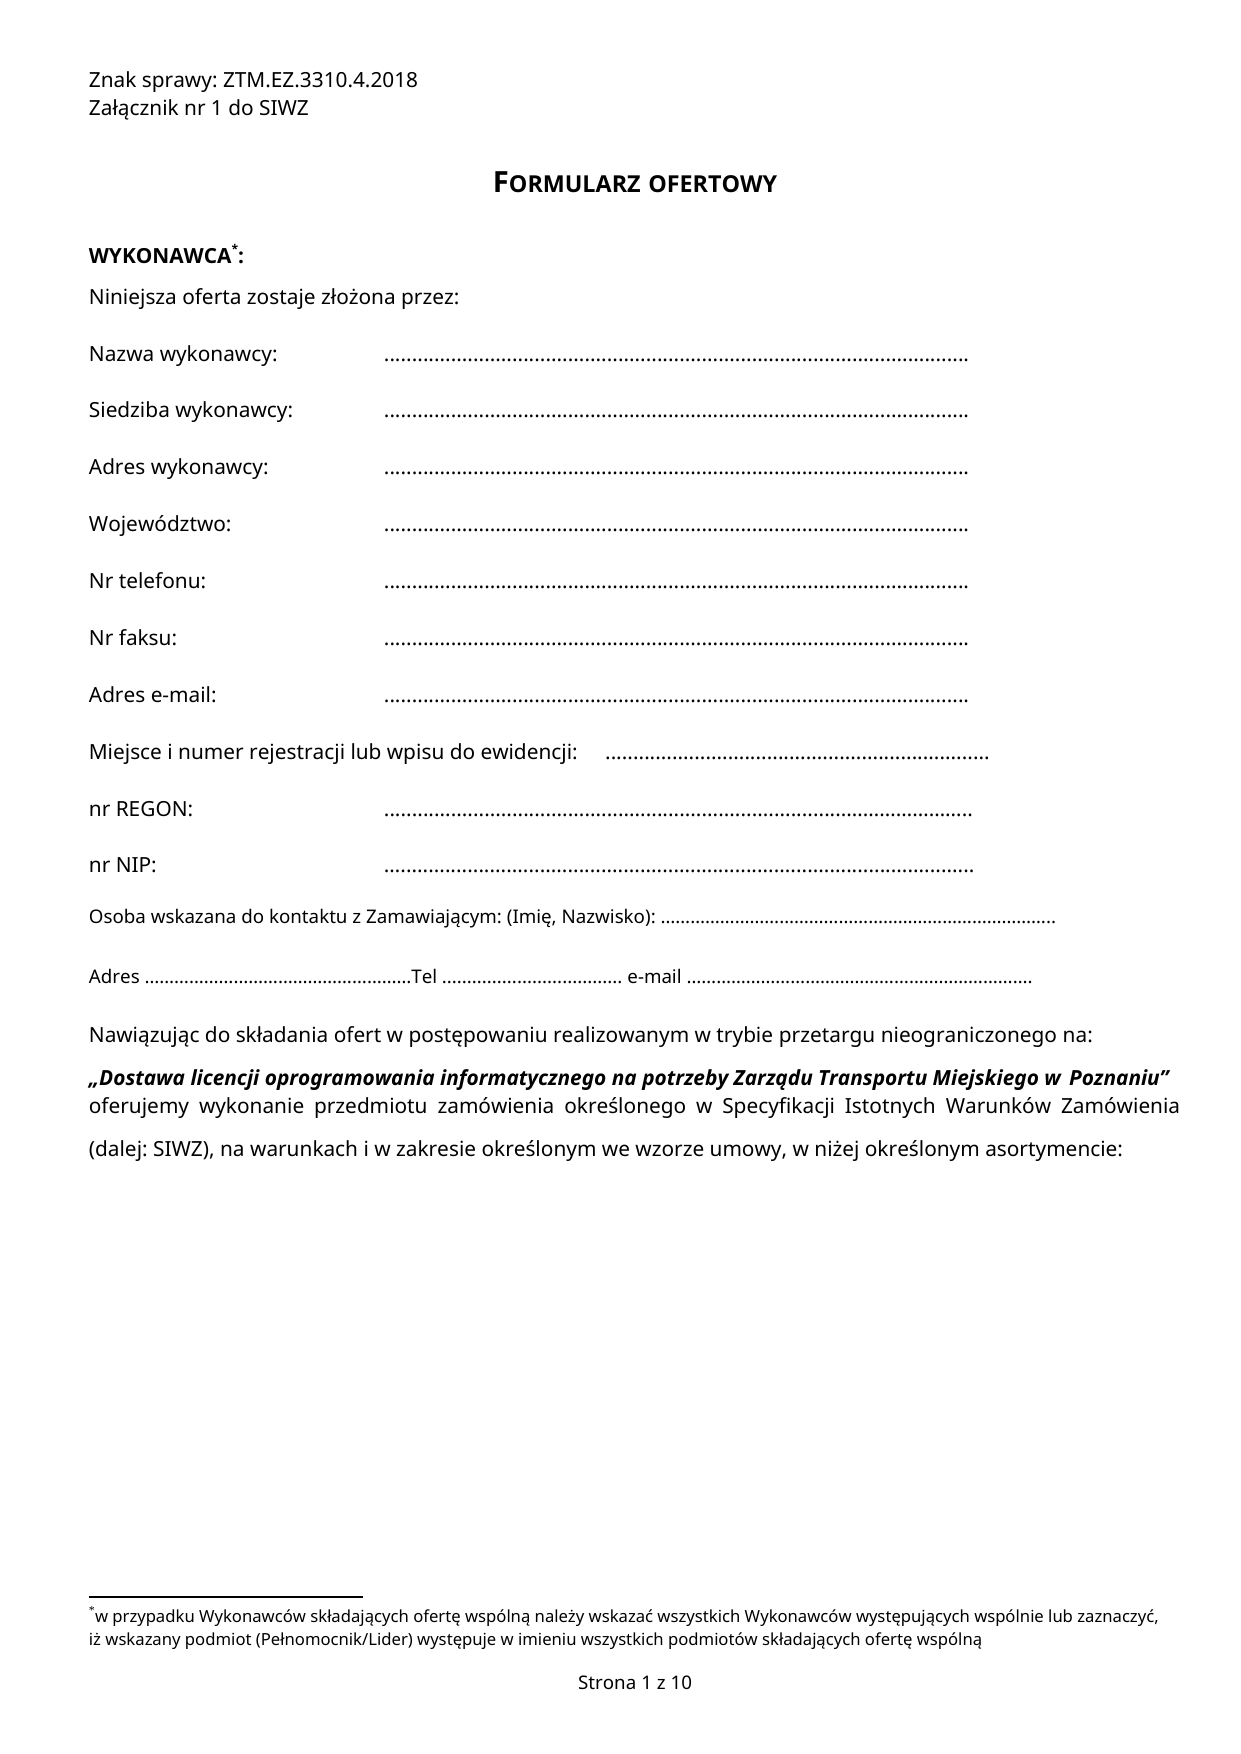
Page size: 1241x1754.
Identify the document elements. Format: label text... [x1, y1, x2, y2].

text Adres e-mail: ......................................................................................................... [89, 680, 1181, 708]
text oferujemy wykonanie przedmiotu zamówienia określonego w Specyfikacji Istotnych Warunków Zamówienia (dalej: SIWZ), na warunkach i w zakresie określonym we wzorze umowy, w niżej określonym asortymencie: [89, 1091, 1181, 1162]
text Adres wykonawcy: ......................................................................................................... [89, 452, 1181, 481]
text Nazwa wykonawcy: ......................................................................................................... [89, 339, 1181, 367]
text Formularz ofertowy [89, 162, 1181, 201]
text nr NIP: …....................................................................................................... [89, 851, 1181, 879]
text WYKONAWCA*: [89, 241, 1181, 269]
text Województwo: ......................................................................................................... [89, 509, 1181, 538]
text Nr faksu: ......................................................................................................... [89, 623, 1181, 652]
text Osoba wskazana do kontaktu z Zamawiającym: (Imię, Nazwisko): …………………………………………………………………….. [89, 903, 1181, 929]
text nr REGON: ...................................................................................………………….. [89, 794, 1181, 822]
text Siedziba wykonawcy: ......................................................................................................... [89, 396, 1181, 424]
text Nawiązując do składania ofert w postępowaniu realizowanym w trybie przetargu nieograniczonego na: [89, 1020, 1181, 1049]
text Nr telefonu: ......................................................................................................... [89, 566, 1181, 595]
text „Dostawa licencji oprogramowania informatycznego na potrzeby Zarządu Transportu Miejskiego w Poznaniu” [89, 1063, 1181, 1091]
text Adres ………………………………………………Tel ..................... e-mail ……………………………………………………………. [89, 963, 1181, 989]
text Miejsce i numer rejestracji lub wpisu do ewidencji: ..................................................................... [89, 737, 1181, 765]
text Niniejsza oferta zostaje złożona przez: [89, 282, 1181, 310]
